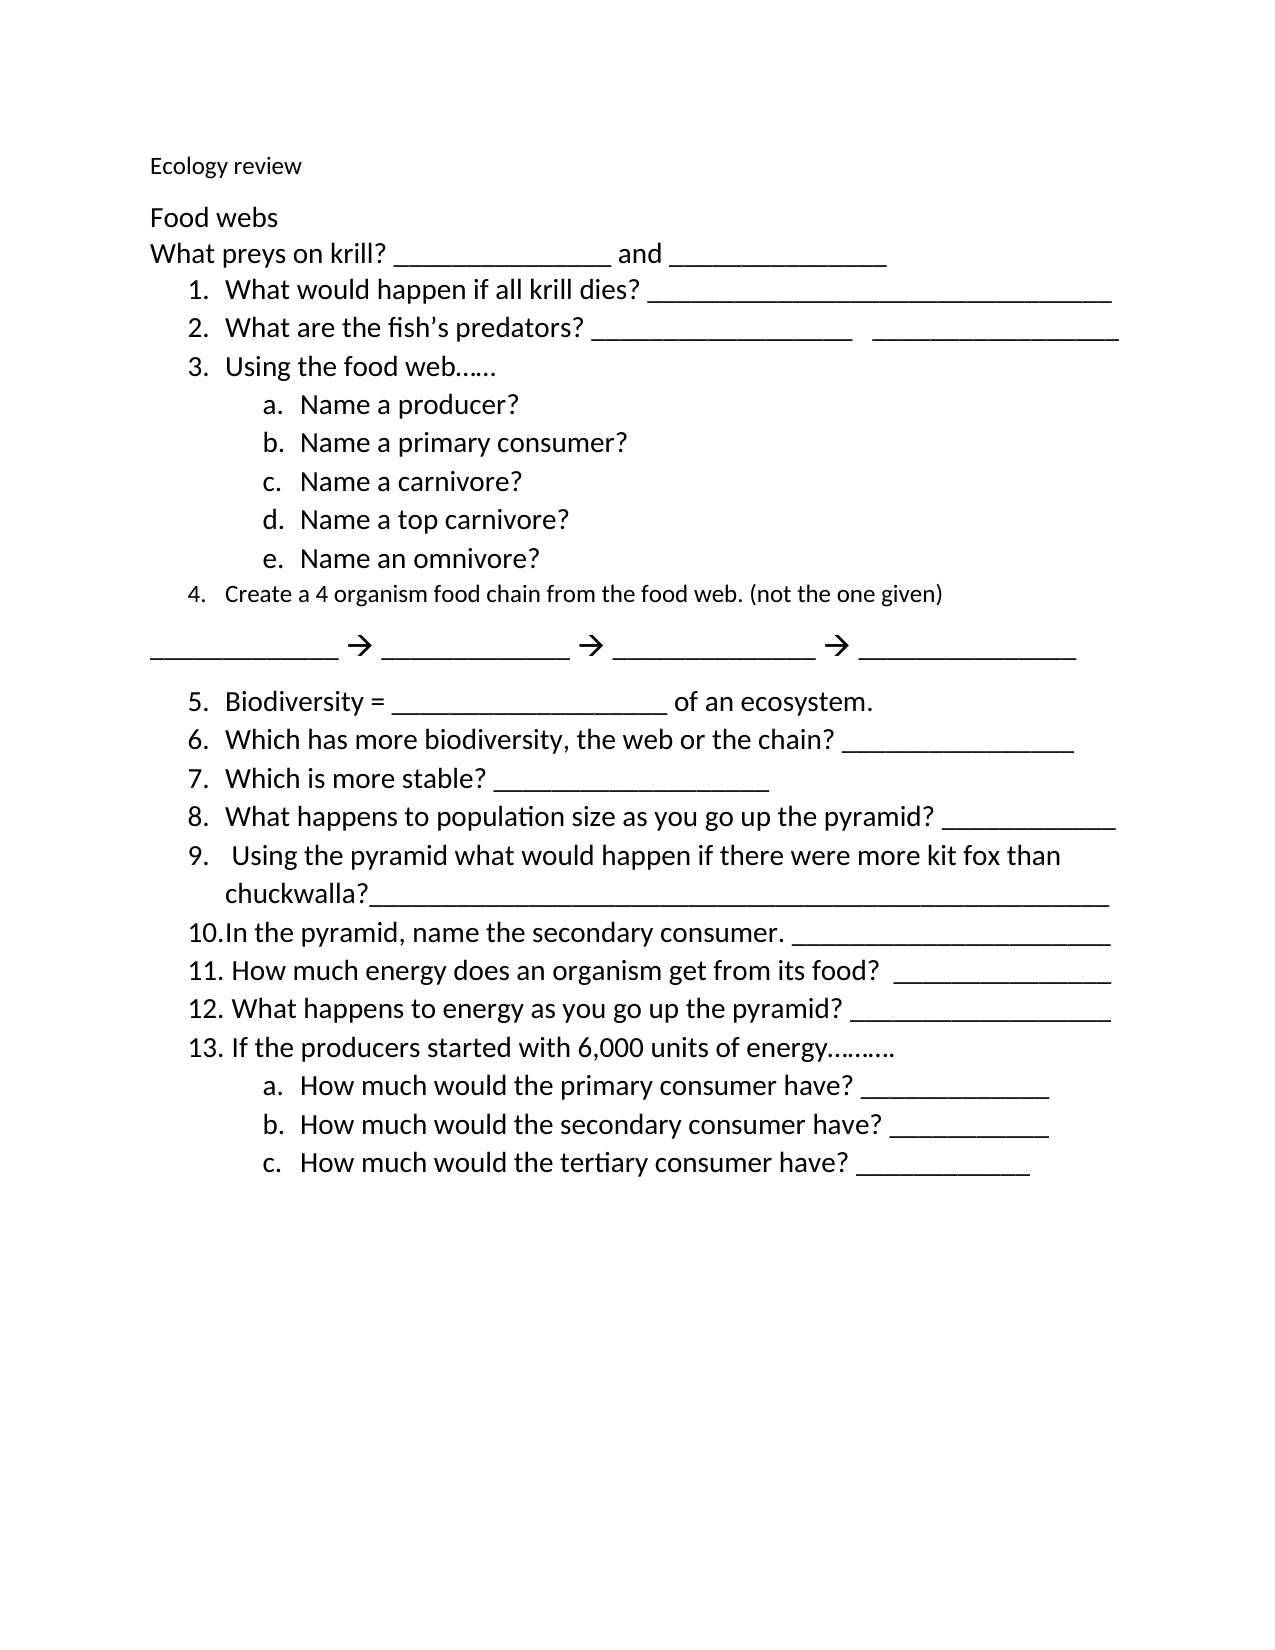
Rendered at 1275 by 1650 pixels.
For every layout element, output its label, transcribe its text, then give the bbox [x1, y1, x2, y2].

text _____________ _____________ ______________ _______________ [150, 628, 1125, 663]
list How much energy does an organism get from its food? _______________ [187, 952, 1125, 988]
list Name a top carnivore? [262, 501, 1125, 537]
list How much would the primary consumer have? _____________ [262, 1067, 1125, 1103]
list Name a primary consumer? [262, 424, 1125, 460]
list Name an omnivore? [262, 540, 1125, 576]
list Which is more stable? ___________________ [187, 760, 1125, 796]
list What happens to energy as you go up the pyramid? __________________ [187, 991, 1125, 1026]
text What preys on krill? _______________ and _______________ [150, 235, 1125, 271]
list If the producers started with 6,000 units of energy………. [187, 1029, 1125, 1064]
list What are the fish’s predators? __________________ _________________ [187, 309, 1125, 345]
list What would happen if all krill dies? ________________________________ [187, 271, 1125, 306]
list Create a 4 organism food chain from the food web. (not the one given) [187, 578, 1125, 609]
list Which has more biodiversity, the web or the chain? ________________ [187, 721, 1125, 757]
list How much would the tertiary consumer have? ____________ [262, 1144, 1125, 1180]
list Name a carnivore? [262, 463, 1125, 499]
text Food webs [150, 199, 1125, 235]
list In the pyramid, name the secondary consumer. ______________________ [187, 914, 1125, 949]
list Using the pyramid what would happen if there were more kit fox than chuckwalla?___________________________________________________ [187, 837, 1125, 911]
text Ecology review [150, 150, 1125, 181]
list Name a producer? [262, 386, 1125, 422]
list What happens to population size as you go up the pyramid? ____________ [187, 798, 1125, 834]
list How much would the secondary consumer have? ___________ [262, 1106, 1125, 1141]
list Using the food web…… [187, 348, 1125, 383]
list Biodiversity = ___________________ of an ecosystem. [187, 683, 1125, 719]
